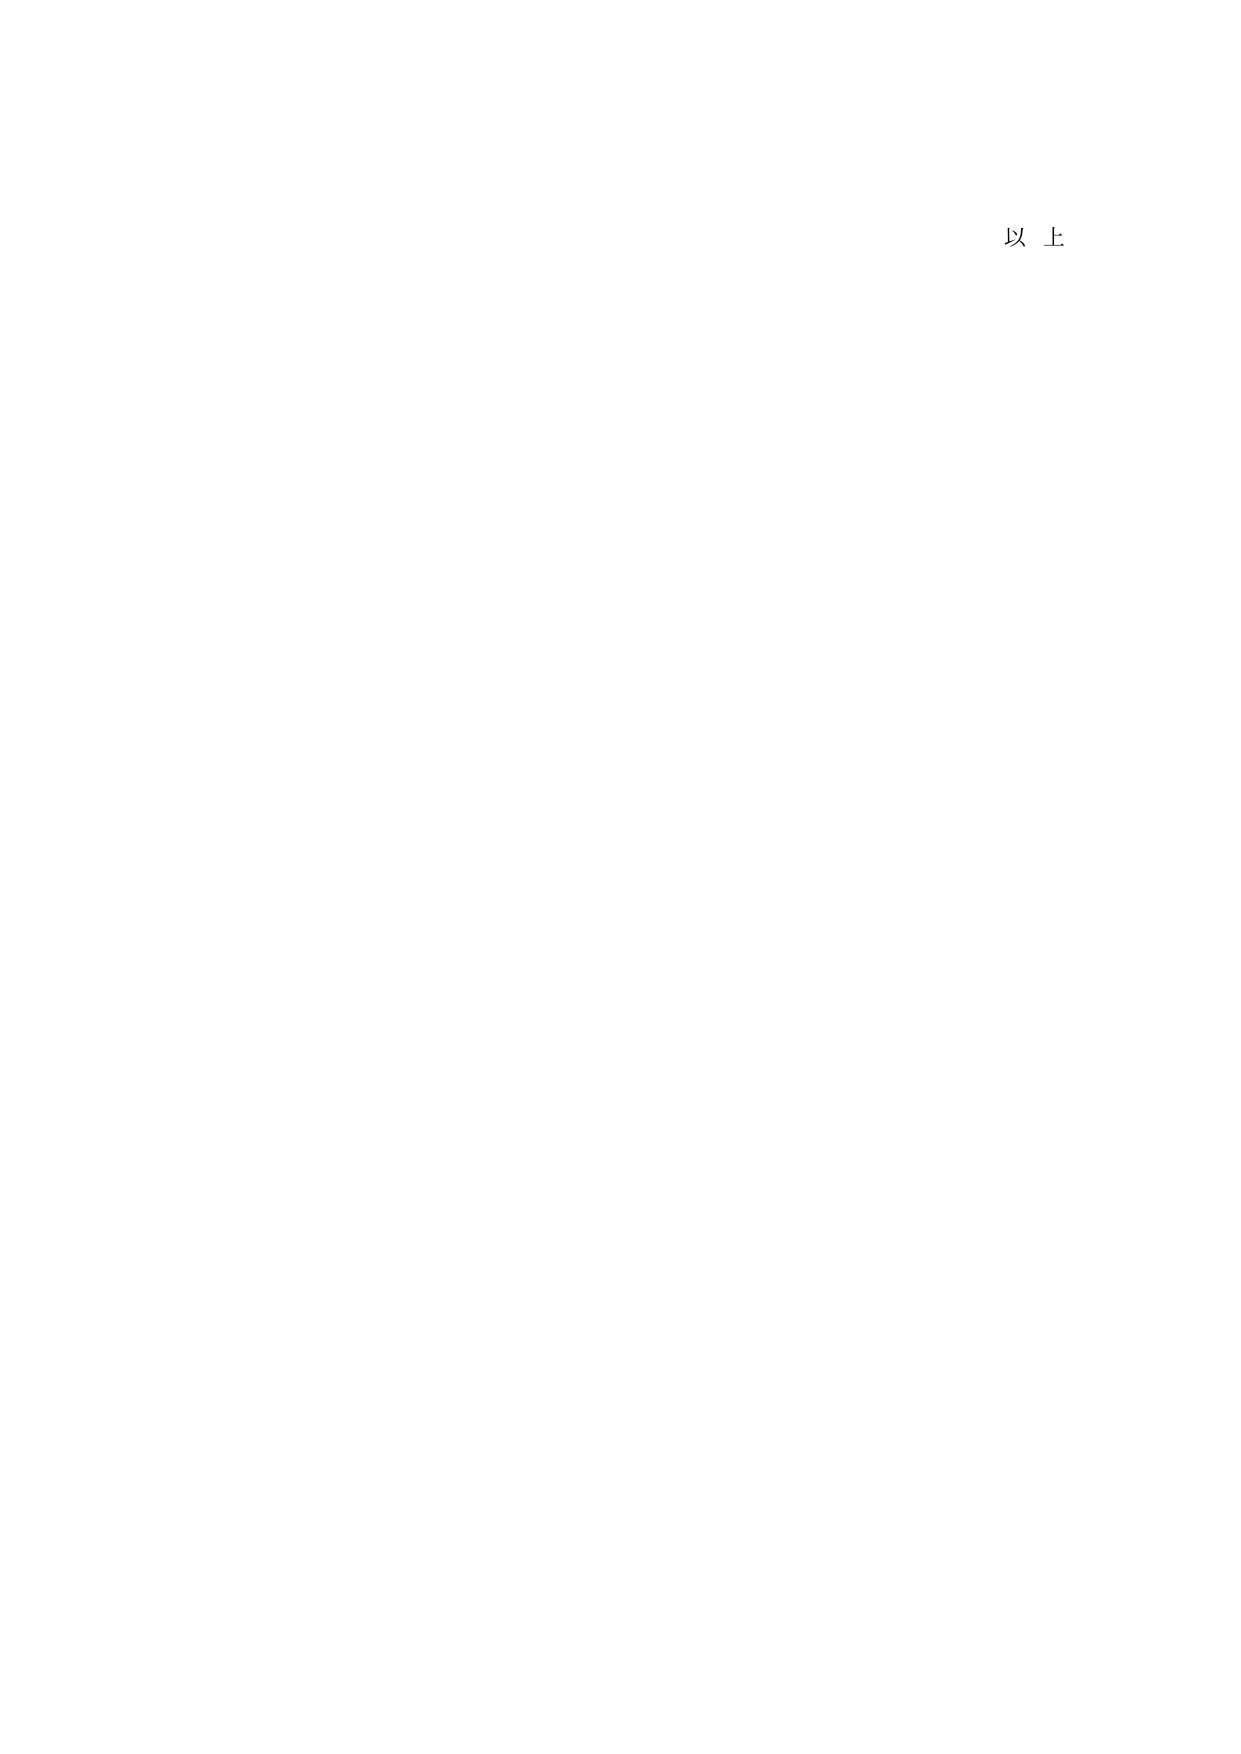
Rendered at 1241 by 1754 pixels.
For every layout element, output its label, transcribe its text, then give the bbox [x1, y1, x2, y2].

text 以上 [157, 217, 1083, 254]
